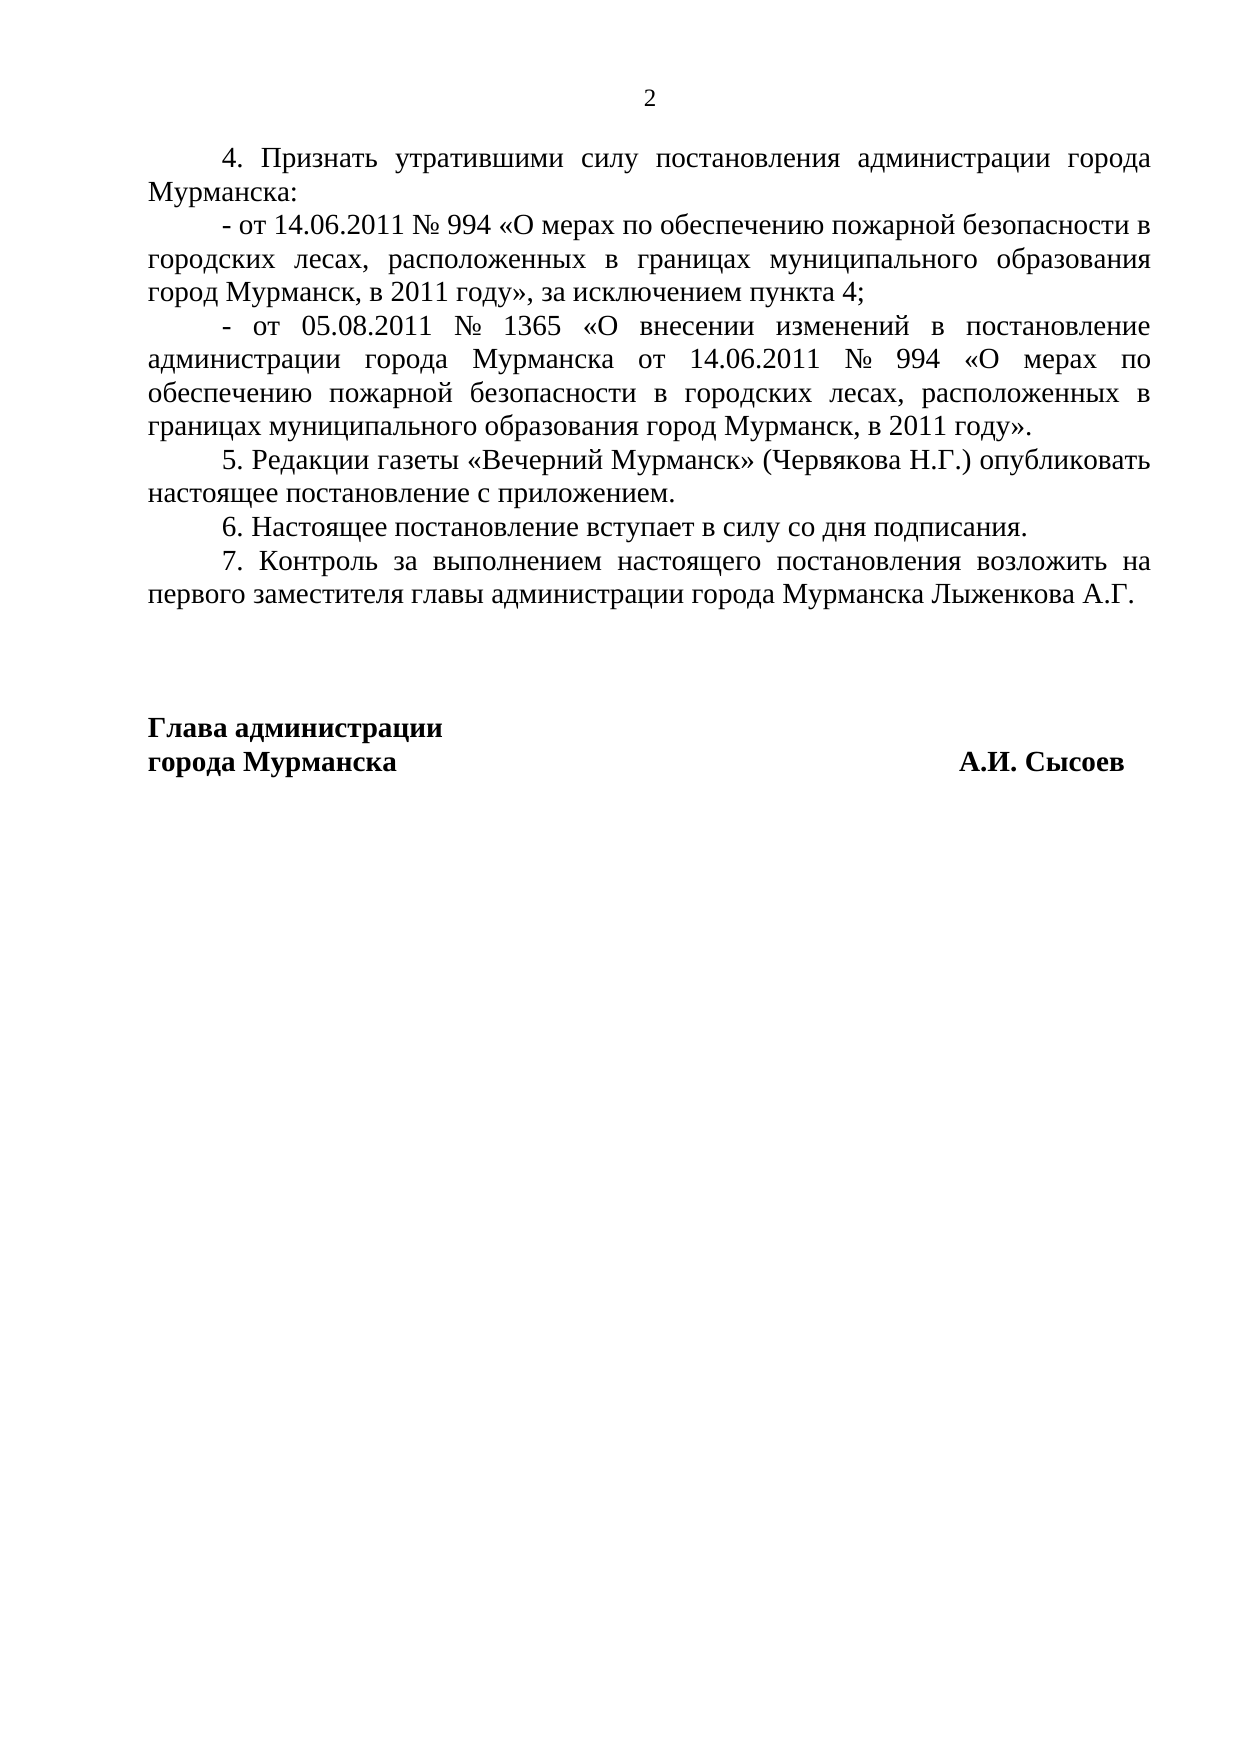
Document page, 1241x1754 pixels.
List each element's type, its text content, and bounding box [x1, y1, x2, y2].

text 5. Редакции газеты «Вечерний Мурманск» (Червякова Н.Г.) опубликовать настоящее постановление с приложением. [148, 442, 1152, 509]
text Глава администрации [148, 710, 1152, 744]
text города Мурманска А.И. Сысоев [148, 744, 1152, 777]
text - от 14.06.2011 № 994 «О мерах по обеспечению пожарной безопасности в городских лесах, расположенных в границах муниципального образования город Мурманск, в 2011 году», за исключением пункта 4; [148, 207, 1152, 308]
text 4. Признать утратившими силу постановления администрации города Мурманска: [148, 140, 1152, 207]
text - от 05.08.2011 № 1365 «О внесении изменений в постановление администрации города Мурманска от 14.06.2011 № 994 «О мерах по обеспечению пожарной безопасности в городских лесах, расположенных в границах муниципального образования город Мурманск, в 2011 году». [148, 308, 1152, 442]
text 7. Контроль за выполнением настоящего постановления возложить на первого заместителя главы администрации города Мурманска Лыженкова А.Г. [148, 543, 1152, 610]
list Настоящее постановление вступает в силу со дня подписания. [148, 509, 1152, 543]
